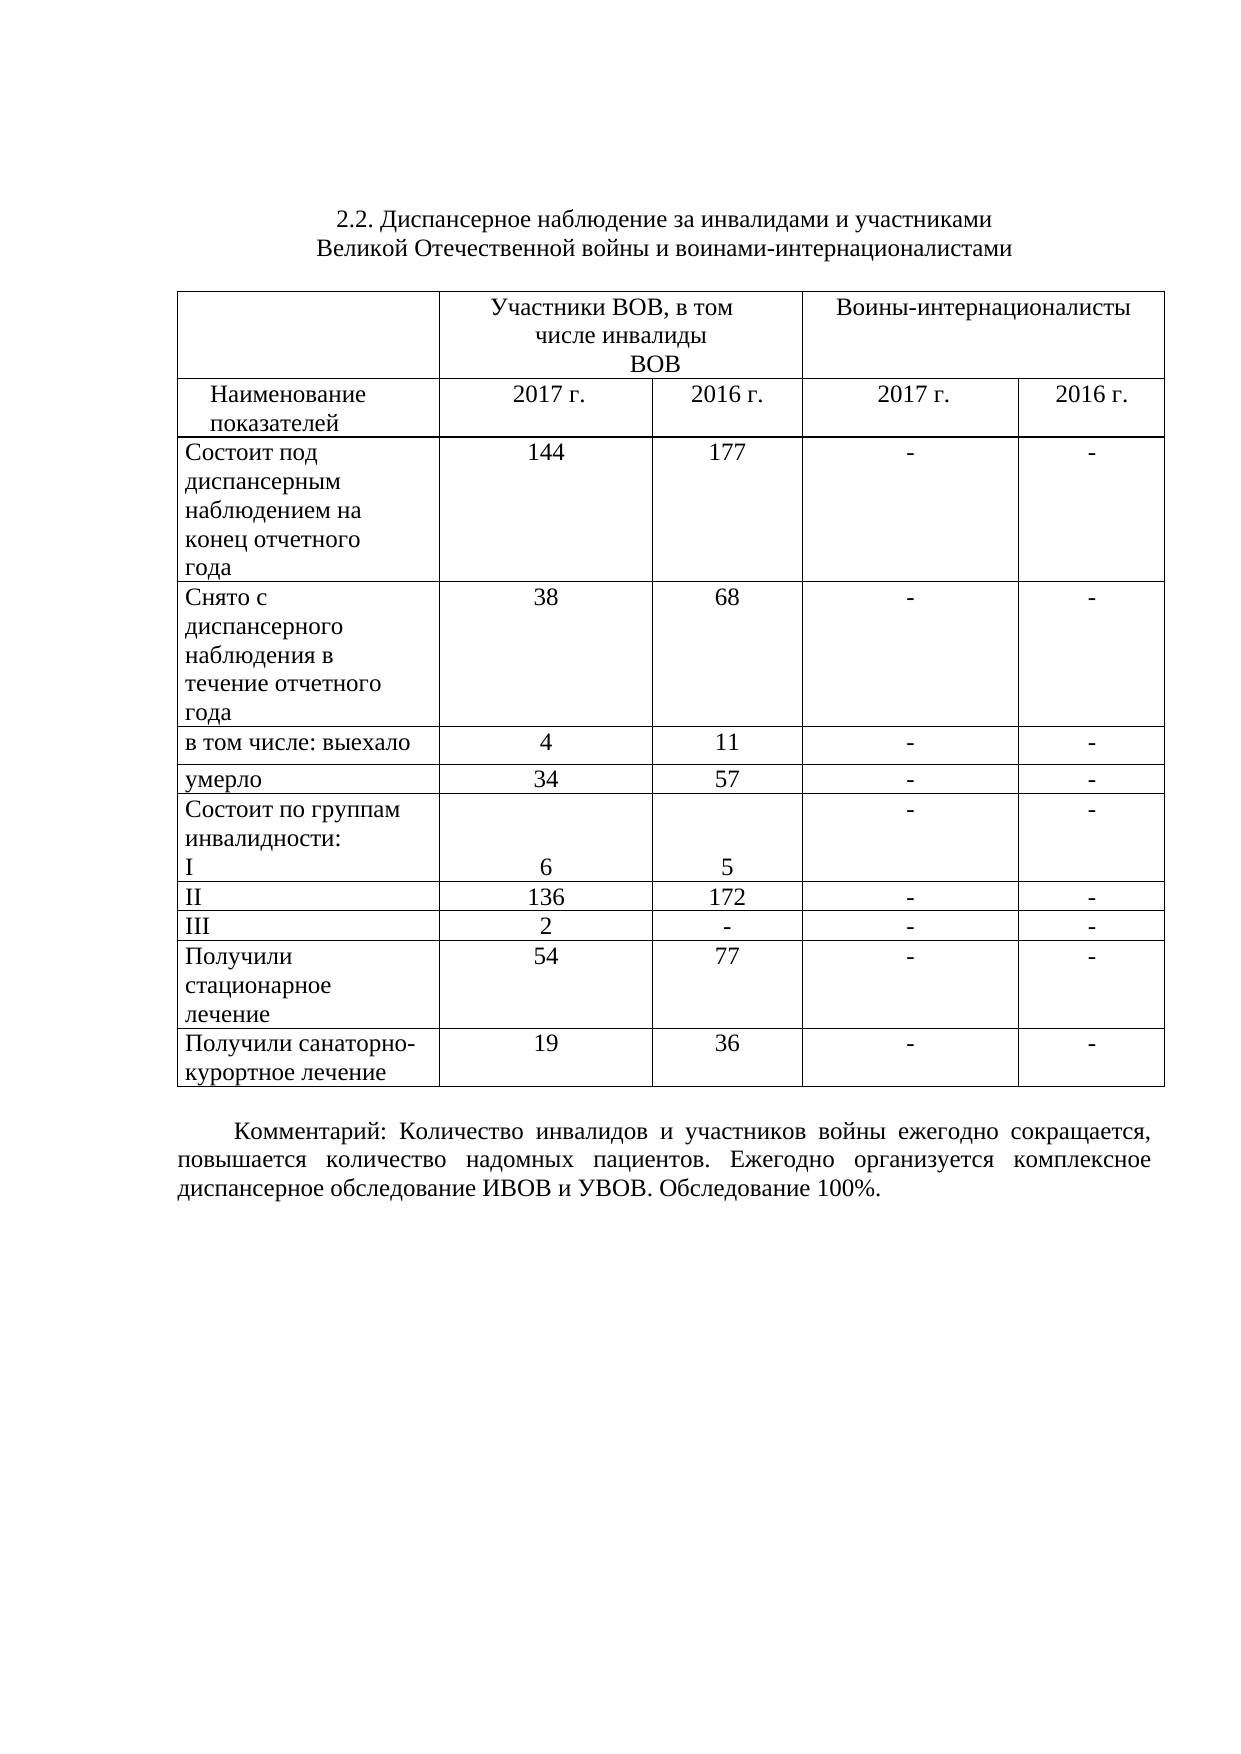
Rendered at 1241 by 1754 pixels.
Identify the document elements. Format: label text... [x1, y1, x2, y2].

table_cell 11 [653, 727, 802, 763]
table_cell 136 [440, 882, 652, 910]
table_cell - [803, 582, 1018, 726]
table_header Участники ВОВ, в том числе инвалиды ВОВ [440, 292, 802, 378]
table_cell - [803, 882, 1018, 910]
table_cell - [1019, 1029, 1164, 1086]
table_cell 2017 г. [803, 379, 1018, 436]
table_cell в том числе: выехало [178, 727, 439, 763]
table_cell 4 [440, 727, 652, 763]
table_cell 177 [653, 438, 802, 581]
table_cell Состоит по группам инвалидности: I [178, 794, 439, 881]
table_cell 34 [440, 765, 652, 793]
table_cell - [803, 727, 1018, 763]
table_cell 68 [653, 582, 802, 726]
table_cell 6 [440, 794, 652, 881]
table_cell - [803, 794, 1018, 881]
table_cell 144 [440, 438, 652, 581]
table_cell - [1019, 582, 1164, 726]
table_cell 57 [653, 765, 802, 793]
table_cell - [803, 911, 1018, 940]
table_cell умерло [178, 765, 439, 793]
table_cell - [803, 765, 1018, 793]
table_cell - [1019, 882, 1164, 910]
text Великой Отечественной войны и воинами-интернационалистами [177, 233, 1152, 262]
table_cell - [1019, 941, 1164, 1027]
table_cell - [803, 1029, 1018, 1086]
table_cell Снято с диспансерного наблюдения в течение отчетного года [178, 582, 439, 726]
table_cell - [1019, 765, 1164, 793]
table_cell 36 [653, 1029, 802, 1086]
table_cell 38 [440, 582, 652, 726]
table_cell 2016 г. [653, 379, 802, 436]
table_cell 2 [440, 911, 652, 940]
table_cell Получили стационарное лечение [178, 941, 439, 1027]
table_cell - [803, 941, 1018, 1027]
table_cell III [178, 911, 439, 940]
table_cell 19 [440, 1029, 652, 1086]
text 2.2. Диспансерное наблюдение за инвалидами и участниками [177, 204, 1152, 233]
table_header [178, 292, 439, 378]
table_cell Наименование показателей [178, 379, 439, 436]
table_cell II [178, 882, 439, 910]
table_cell 5 [653, 794, 802, 881]
table_cell 54 [440, 941, 652, 1027]
table_cell Состоит под диспансерным наблюдением на конец отчетного года [178, 438, 439, 581]
table_cell Получили санаторно- курортное лечение [178, 1029, 439, 1086]
text Комментарий: Количество инвалидов и участников войны ежегодно сокращается, повышается количество надомных пациентов. Ежегодно организуется комплексное диспансерное обследование ИВОВ и УВОВ. Обследование 100%. [177, 1116, 1152, 1202]
table_cell - [653, 911, 802, 940]
table_cell - [1019, 911, 1164, 940]
table_cell 77 [653, 941, 802, 1027]
table_cell - [803, 438, 1018, 581]
table_cell - [1019, 794, 1164, 881]
table_cell 2016 г. [1019, 379, 1164, 436]
table_header Воины-интернационалисты [803, 292, 1164, 378]
table_cell - [1019, 727, 1164, 763]
table_cell 172 [653, 882, 802, 910]
table_cell 2017 г. [440, 379, 652, 436]
table_cell - [1019, 438, 1164, 581]
